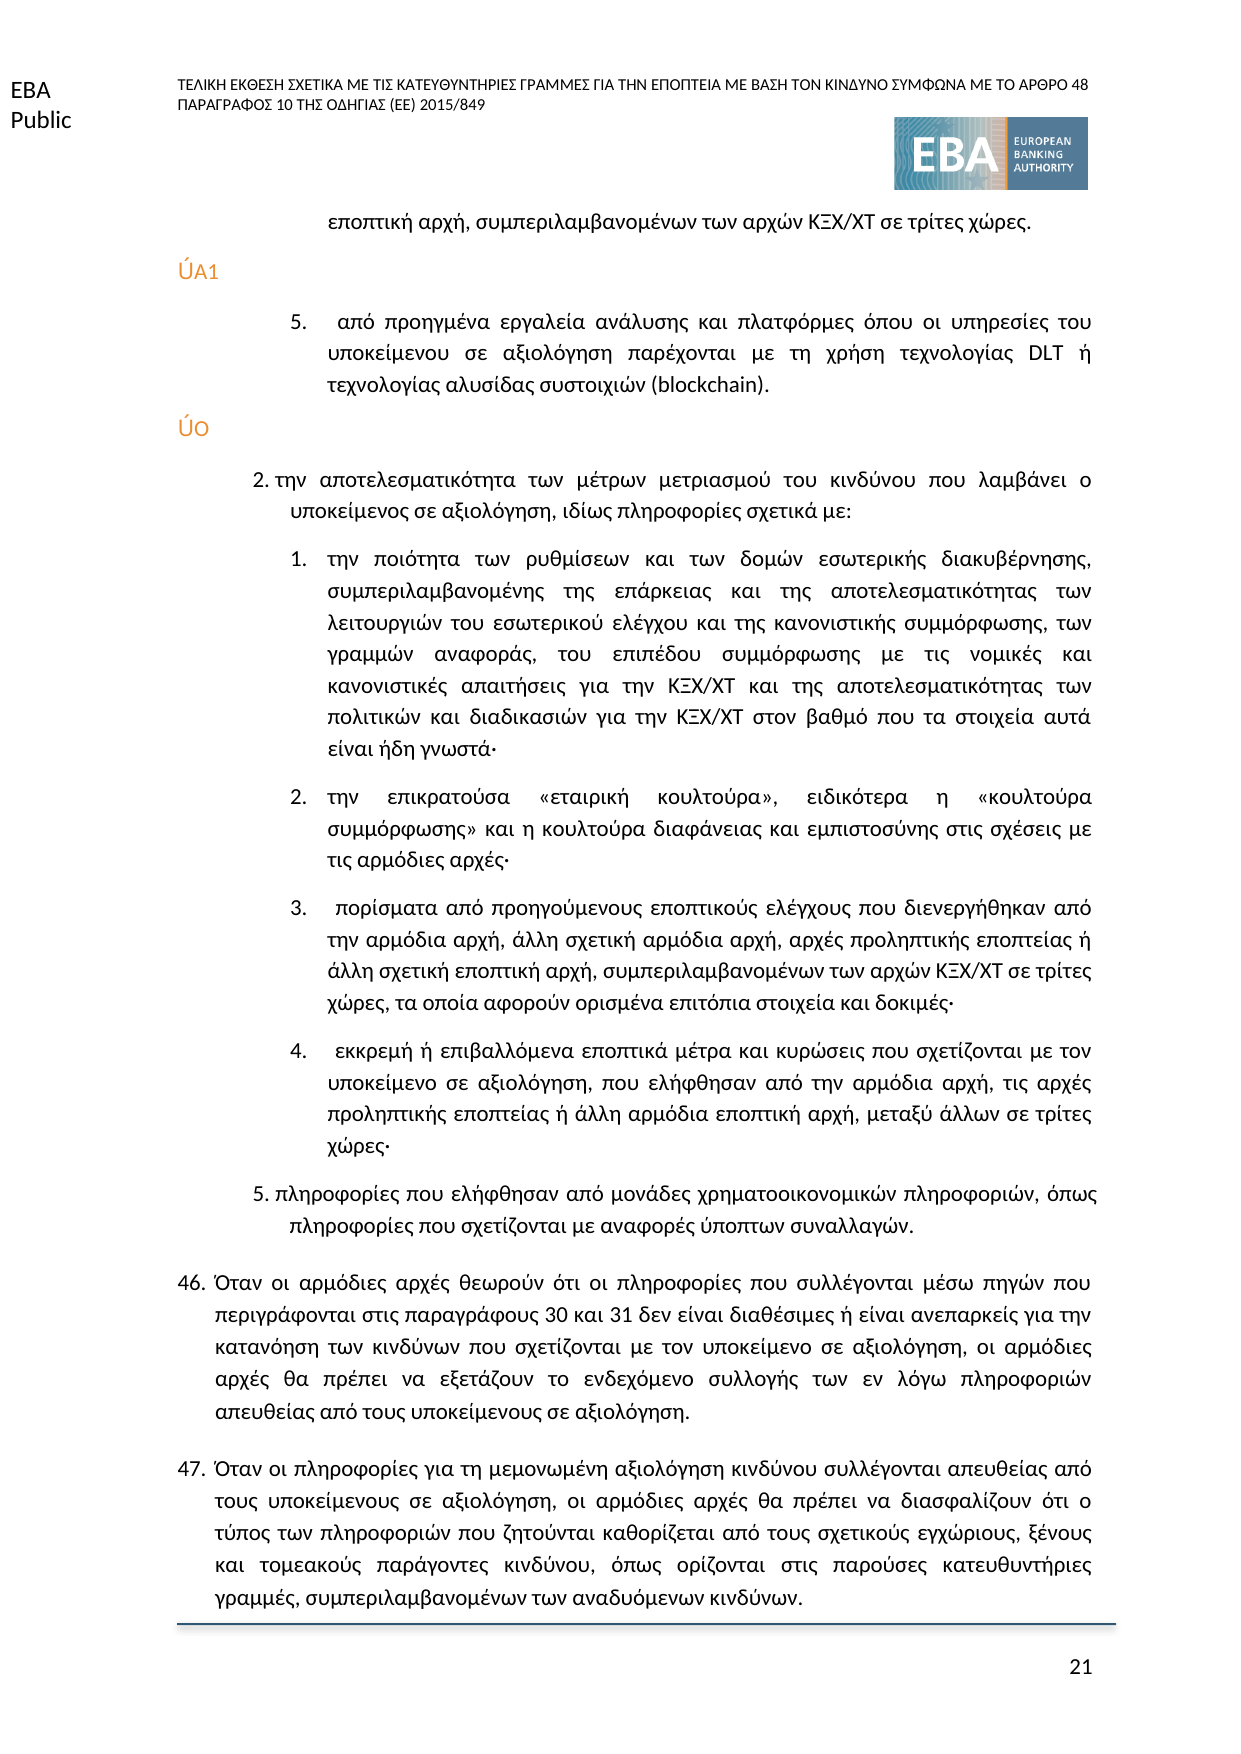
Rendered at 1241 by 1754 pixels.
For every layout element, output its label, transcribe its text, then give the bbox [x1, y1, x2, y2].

list ÚO [177, 412, 1068, 443]
list πληροφορίες που ελήφθησαν από μονάδες χρηματοοικονομικών πληροφοριών, όπως πληροφορίες που σχετίζονται με αναφορές ύποπτων συναλλαγών. [252, 1179, 1098, 1239]
list εκκρεμή ή επιβαλλόμενα εποπτικά μέτρα και κυρώσεις που σχετίζονται με τον υποκείμενο σε αξιολόγηση, που ελήφθησαν από την αρμόδια αρχή, τις αρχές προληπτικής εποπτείας ή άλλη αρμόδια εποπτική αρχή, μεταξύ άλλων σε τρίτες χώρες· [290, 1036, 1092, 1159]
list Όταν οι πληροφορίες για τη μεμονωμένη αξιολόγηση κινδύνου συλλέγονται απευθείας από τους υποκείμενους σε αξιολόγηση, οι αρμόδιες αρχές θα πρέπει να διασφαλίζουν ότι ο τύπος των πληροφοριών που ζητούνται καθορίζεται από τους σχετικούς εγχώριους, ξένους και τομεακούς παράγοντες κινδύνου, όπως ορίζονται στις παρούσες κατευθυντήριες γραμμές, συμπεριλαμβανομένων των αναδυόμενων κινδύνων. [177, 1454, 1092, 1611]
text ÚA1 [177, 255, 1092, 286]
picture [894, 117, 1088, 190]
list την ποιότητα των ρυθμίσεων και των δομών εσωτερικής διακυβέρνησης, συμπεριλαμβανομένης της επάρκειας και της αποτελεσματικότητας των λειτουργιών του εσωτερικού ελέγχου και της κανονιστικής συμμόρφωσης, των γραμμών αναφοράς, του επιπέδου συμμόρφωσης με τις νομικές και κανονιστικές απαιτήσεις για την ΚΞΧ/ΧΤ και της αποτελεσματικότητας των πολιτικών και διαδικασιών για την ΚΞΧ/ΧΤ στον βαθμό που τα στοιχεία αυτά είναι ήδη γνωστά· [290, 544, 1092, 762]
list Όταν οι αρμόδιες αρχές θεωρούν ότι οι πληροφορίες που συλλέγονται μέσω πηγών που περιγράφονται στις παραγράφους 30 και 31 δεν είναι διαθέσιμες ή είναι ανεπαρκείς για την κατανόηση των κινδύνων που σχετίζονται με τον υποκείμενο σε αξιολόγηση, οι αρμόδιες αρχές θα πρέπει να εξετάζουν το ενδεχόμενο συλλογής των εν λόγω πληροφοριών απευθείας από τους υποκείμενους σε αξιολόγηση. [177, 1268, 1092, 1425]
list πορίσματα από προηγούμενους εποπτικούς ελέγχους που διενεργήθηκαν από την αρμόδια αρχή, άλλη σχετική αρμόδια αρχή, αρχές προληπτικής εποπτείας ή άλλη σχετική εποπτική αρχή, συμπεριλαμβανομένων των αρχών ΚΞΧ/ΧΤ σε τρίτες χώρες, τα οποία αφορούν ορισμένα επιτόπια στοιχεία και δοκιμές· [290, 893, 1092, 1016]
list την επικρατούσα «εταιρική κουλτούρα», ειδικότερα η «κουλτούρα συμμόρφωσης» και η κουλτούρα διαφάνειας και εμπιστοσύνης στις σχέσεις με τις αρμόδιες αρχές· [290, 782, 1092, 873]
list από προηγμένα εργαλεία ανάλυσης και πλατφόρμες όπου οι υπηρεσίες του υποκείμενου σε αξιολόγηση παρέχονται με τη χρήση τεχνολογίας DLT ή τεχνολογίας αλυσίδας συστοιχιών (blockchain). [290, 307, 1092, 398]
list την αποτελεσματικότητα των μέτρων μετριασμού του κινδύνου που λαμβάνει ο υποκείμενος σε αξιολόγηση, ιδίως πληροφορίες σχετικά με: [252, 465, 1092, 524]
